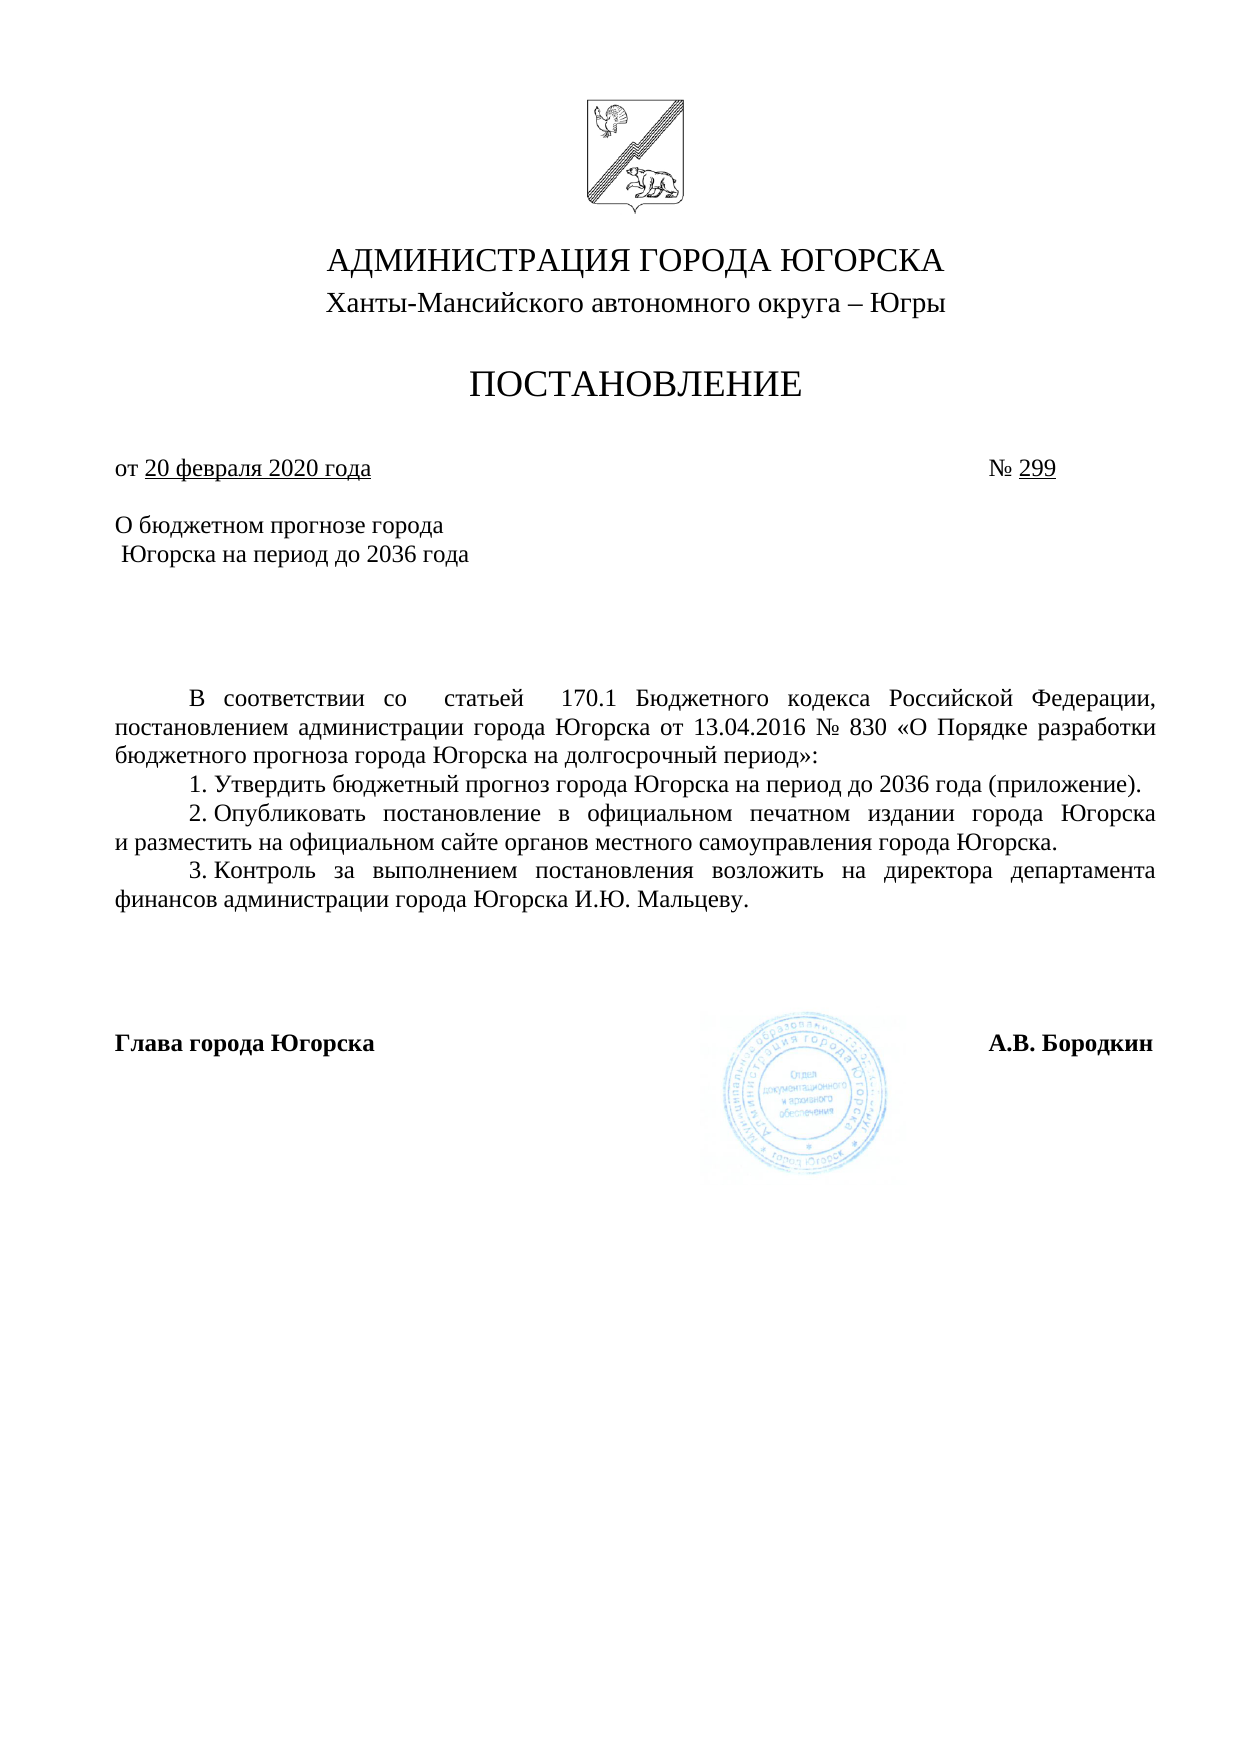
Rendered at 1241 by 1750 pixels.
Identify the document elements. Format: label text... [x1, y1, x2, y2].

text Ханты-Мансийского автономного округа – Югры [114, 285, 1157, 318]
text от 20 февраля 2020 года № 299 [114, 453, 1157, 482]
text В соответствии со статьей 170.1 Бюджетного кодекса Российской Федерации, постановлением администрации города Югорска от 13.04.2016 № 830 «О Порядке разработки бюджетного прогноза города Югорска на долгосрочный период»: [114, 683, 1157, 769]
text 3. Контроль за выполнением постановления возложить на директора департамента финансов администрации города Югорска И.Ю. Мальцеву. [114, 855, 1157, 913]
text О бюджетном прогнозе города [114, 510, 1157, 539]
text ПОСТАНОВЛЕНИЕ [114, 362, 1157, 405]
text Глава города Югорска А.В. Бородкин [907, 1028, 1157, 1057]
list 1. Утвердить бюджетный прогноз города Югорска на период до 2036 года (приложение). [114, 769, 1157, 798]
text Глава города Югорска А.В. Бородкин [114, 1028, 700, 1057]
subtitle АДМИНИСТРАЦИЯ ГОРОДА ЮГОРСКА [114, 240, 1157, 279]
picture [587, 99, 685, 216]
text Югорска на период до 2036 года [114, 539, 1157, 568]
text 2. Опубликовать постановление в официальном печатном издании города Югорска и разместить на официальном сайте органов местного самоуправления города Югорска. [114, 798, 1157, 855]
picture [700, 1005, 907, 1185]
